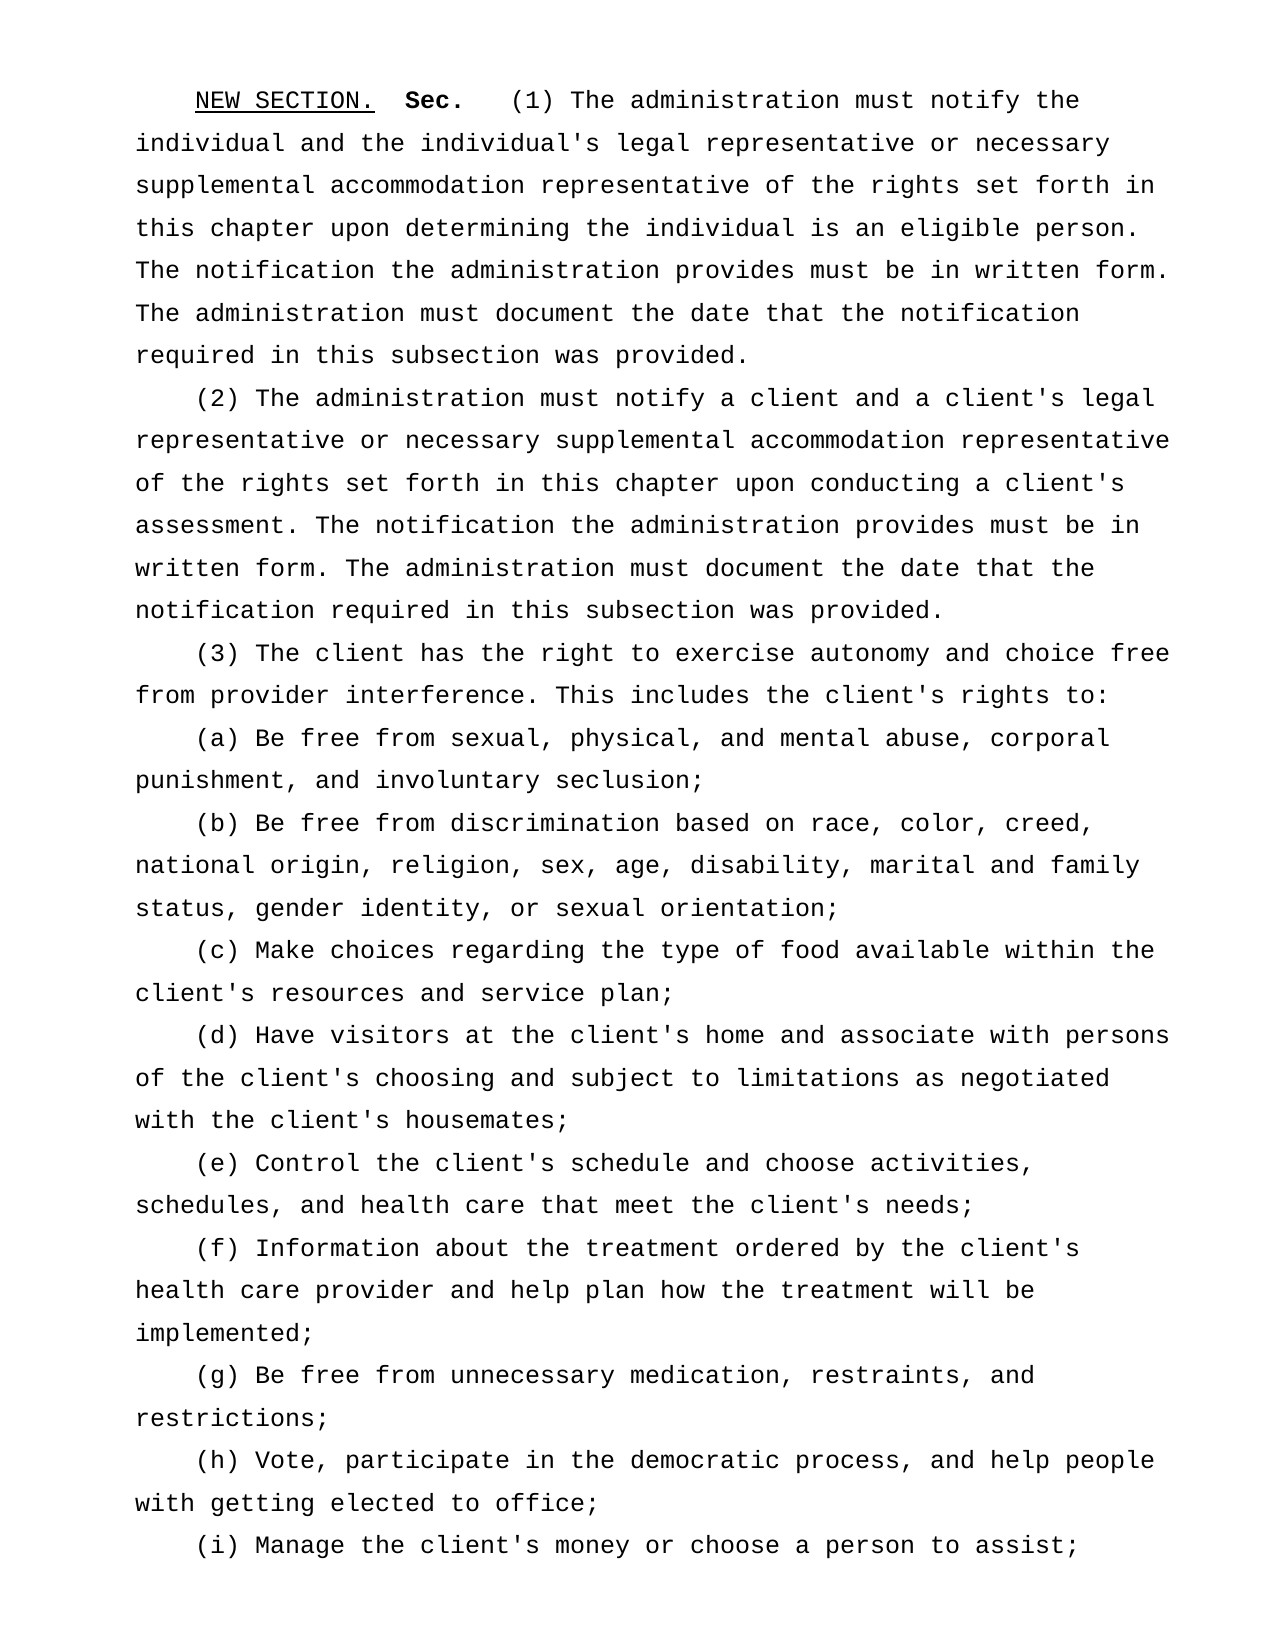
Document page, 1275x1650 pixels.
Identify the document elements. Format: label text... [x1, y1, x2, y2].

text (i) Manage the client's money or choose a person to assist; [135, 1520, 1170, 1562]
text (c) Make choices regarding the type of food available within the client's resources and service plan; [135, 925, 1170, 1010]
text (3) The client has the right to exercise autonomy and choice free from provider interference. This includes the client's rights to: [135, 627, 1170, 712]
text (f) Information about the treatment ordered by the client's health care provider and help plan how the treatment will be implemented; [135, 1222, 1170, 1350]
text (2) The administration must notify a client and a client's legal representative or necessary supplemental accommodation representative of the rights set forth in this chapter upon conducting a client's assessment. The notification the administration provides must be in written form. The administration must document the date that the notification required in this subsection was provided. [135, 372, 1170, 627]
text (b) Be free from discrimination based on race, color, creed, national origin, religion, sex, age, disability, marital and family status, gender identity, or sexual orientation; [135, 797, 1170, 925]
text (a) Be free from sexual, physical, and mental abuse, corporal punishment, and involuntary seclusion; [135, 712, 1170, 797]
text NEW SECTION. Sec. (1) The administration must notify the individual and the individual's legal representative or necessary supplemental accommodation representative of the rights set forth in this chapter upon determining the individual is an eligible person. The notification the administration provides must be in written form. The administration must document the date that the notification required in this subsection was provided. [135, 75, 1170, 372]
text (d) Have visitors at the client's home and associate with persons of the client's choosing and subject to limitations as negotiated with the client's housemates; [135, 1010, 1170, 1137]
text (g) Be free from unnecessary medication, restraints, and restrictions; [135, 1350, 1170, 1435]
text (e) Control the client's schedule and choose activities, schedules, and health care that meet the client's needs; [135, 1137, 1170, 1222]
text (h) Vote, participate in the democratic process, and help people with getting elected to office; [135, 1435, 1170, 1520]
